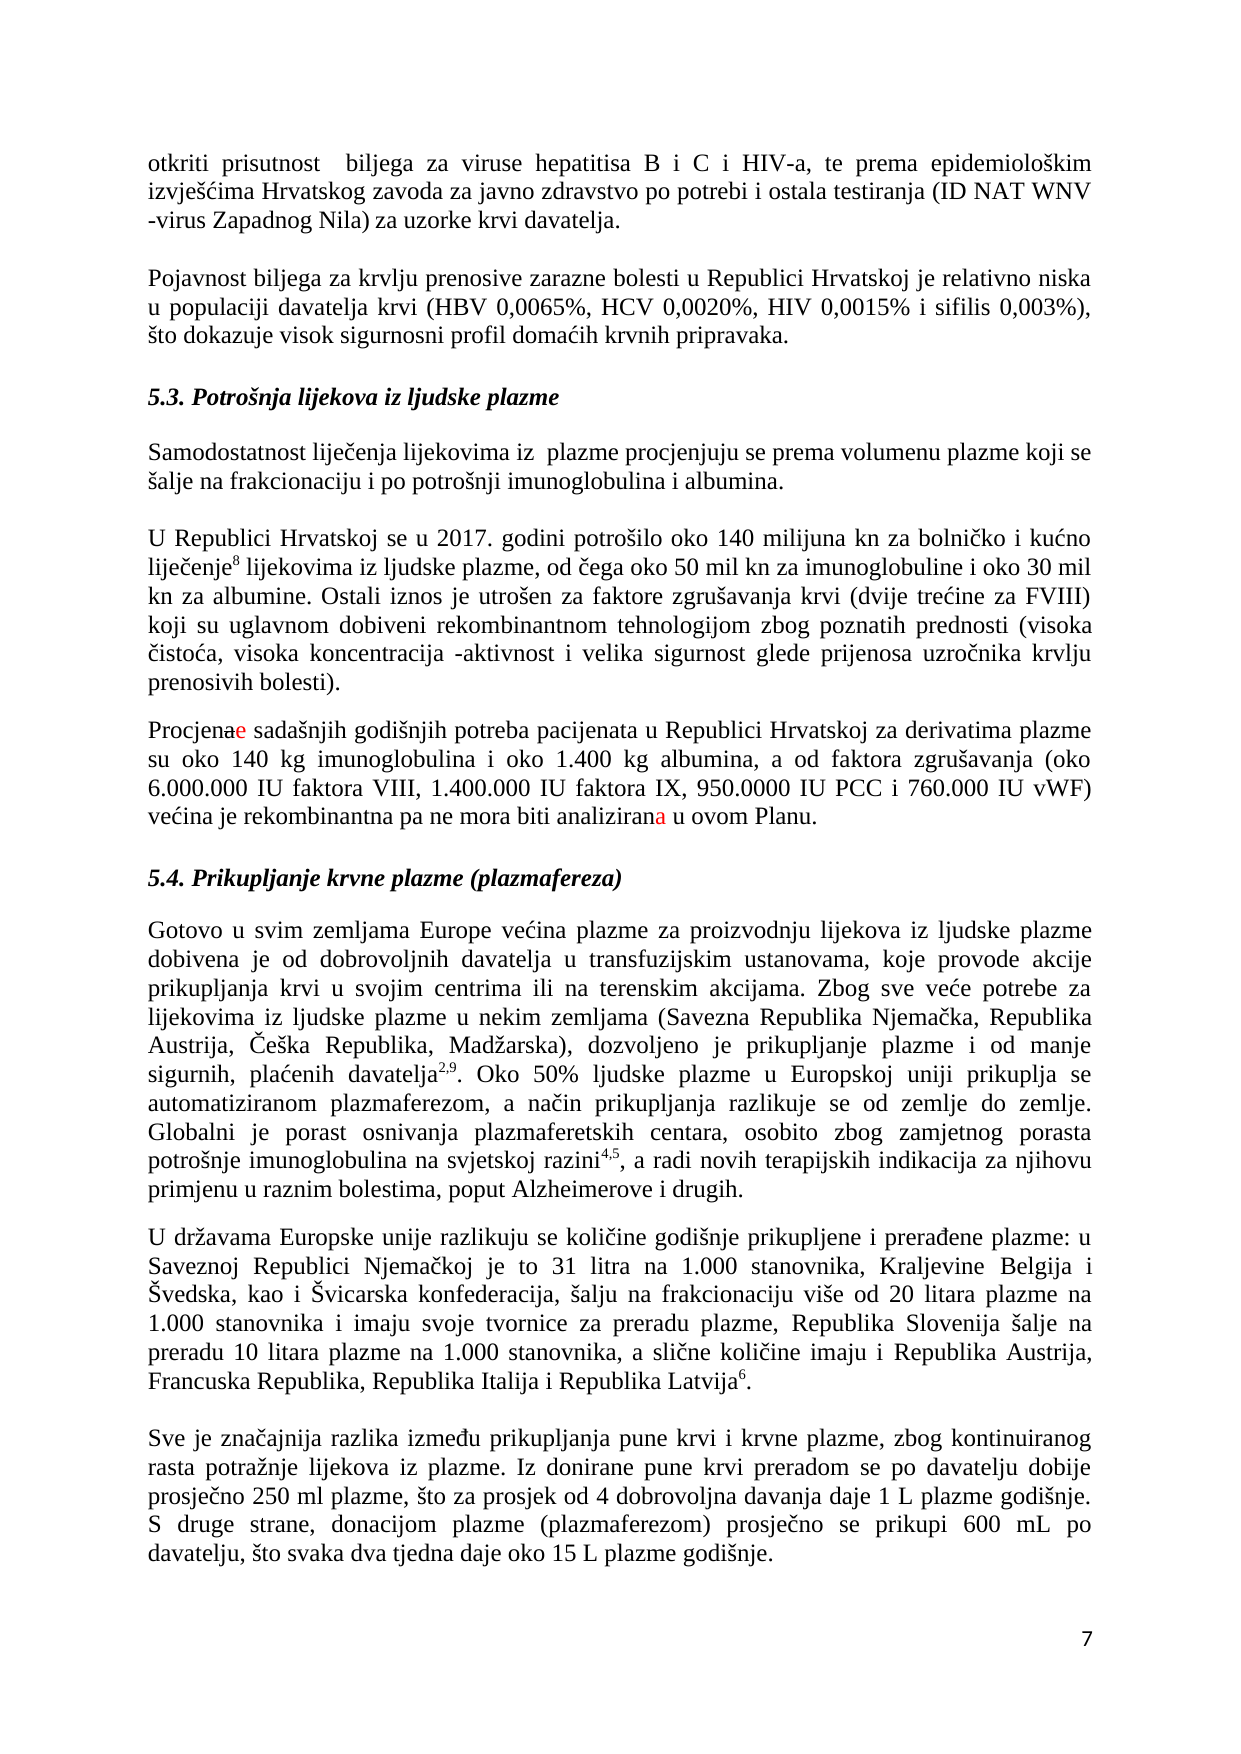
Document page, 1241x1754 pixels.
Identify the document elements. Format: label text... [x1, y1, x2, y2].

text Pojavnost biljega za krvlju prenosive zarazne bolesti u Republici Hrvatskoj je relativno niska u populaciji davatelja krvi (HBV 0,0065%, HCV 0,0020%, HIV 0,0015% i sifilis 0,003%), što dokazuje visok sigurnosni profil domaćih krvnih pripravaka. [148, 320, 1093, 407]
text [148, 148, 1093, 292]
text U Republici Hrvatskoj se u 2017. godini potrošilo oko 140 milijuna kn za bolničko i kućno liječenje8 lijekovima iz ljudske plazme, od čega oko 50 mil kn za imunoglobuline i oko 30 mil kn za albumine. Ostali iznos je utrošen za faktore zgrušavanja krvi (dvije trećine za FVIII) koji su uglavnom dobiveni rekombinantnom tehnologijom zbog poznatih prednosti (visoka čistoća, visoka koncentracija -aktivnost i velika sigurnost glede prijenosa uzročnika krvlju prenosivih bolesti). [148, 581, 1093, 753]
text 5.4. Prikupljanje krvne plazme (plazmafereza) [148, 921, 1093, 949]
text U državama Europske unije razlikuju se količine godišnje prikupljene i prerađene plazme: u Saveznoj Republici Njemačkoj je to 31 litra na 1.000 stanovnika, Kraljevine Belgija i Švedska, kao i Švicarska konfederacija, šalju na frakcionaciju više od 20 litara plazme na 1.000 stanovnika i imaju svoje tvornice za preradu plazme, Republika Slovenija šalje na preradu 10 litara plazme na 1.000 stanovnika, a slične količine imaju i Republika Austrija, Francuska Republika, Republika Italija i Republika Latvija6. [148, 1279, 1093, 1452]
text Gotovo u svim zemljama Europe većina plazme za proizvodnju lijekova iz ljudske plazme dobivena je od dobrovoljnih davatelja u transfuzijskim ustanovama, koje provode akcije prikupljanja krvi u svojim centrima ili na terenskim akcijama. Zbog sve veće potrebe za lijekovima iz ljudske plazme u nekim zemljama (Savezna Republika Njemačka, Republika Austrija, Češka Republika, Madžarska), dozvoljeno je prikupljanje plazme i od manje sigurnih, plaćenih davatelja2,9. Oko 50% ljudske plazme u Europskoj uniji prikuplja se automatiziranom plazmaferezom, a način prikupljanja razlikuje se od zemlje do zemlje. Globalni je porast osnivanja plazmaferetskih centara, osobito zbog zamjetnog porasta potrošnje imunoglobulina na svjetskoj razini4,5, a radi novih terapijskih indikacija za njihovu primjenu u raznim bolestima, poput Alzheimerove i drugih. [148, 973, 1093, 1260]
text 5.3. Potrošnja lijekova iz ljudske plazme [148, 440, 1093, 468]
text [148, 1481, 1093, 1567]
text Procjenae sadašnjih godišnjih potreba pacijenata u Republici Hrvatskoj za derivatima plazme su oko 140 kg imunoglobulina i oko 1.400 kg albumina, a od faktora zgrušavanja (oko 6.000.000 IU faktora VIII, 1.400.000 IU faktora IX, 950.0000 IU PCC i 760.000 IU vWF) većina je rekombinantna pa ne mora biti analizirana u ovom Planu. [148, 773, 1093, 888]
text Samodostatnost liječenja lijekovima iz plazme procjenjuju se prema volumenu plazme koji se šalje na frakcionaciju i po potrošnji imunoglobulina i albumina. [148, 495, 1093, 552]
